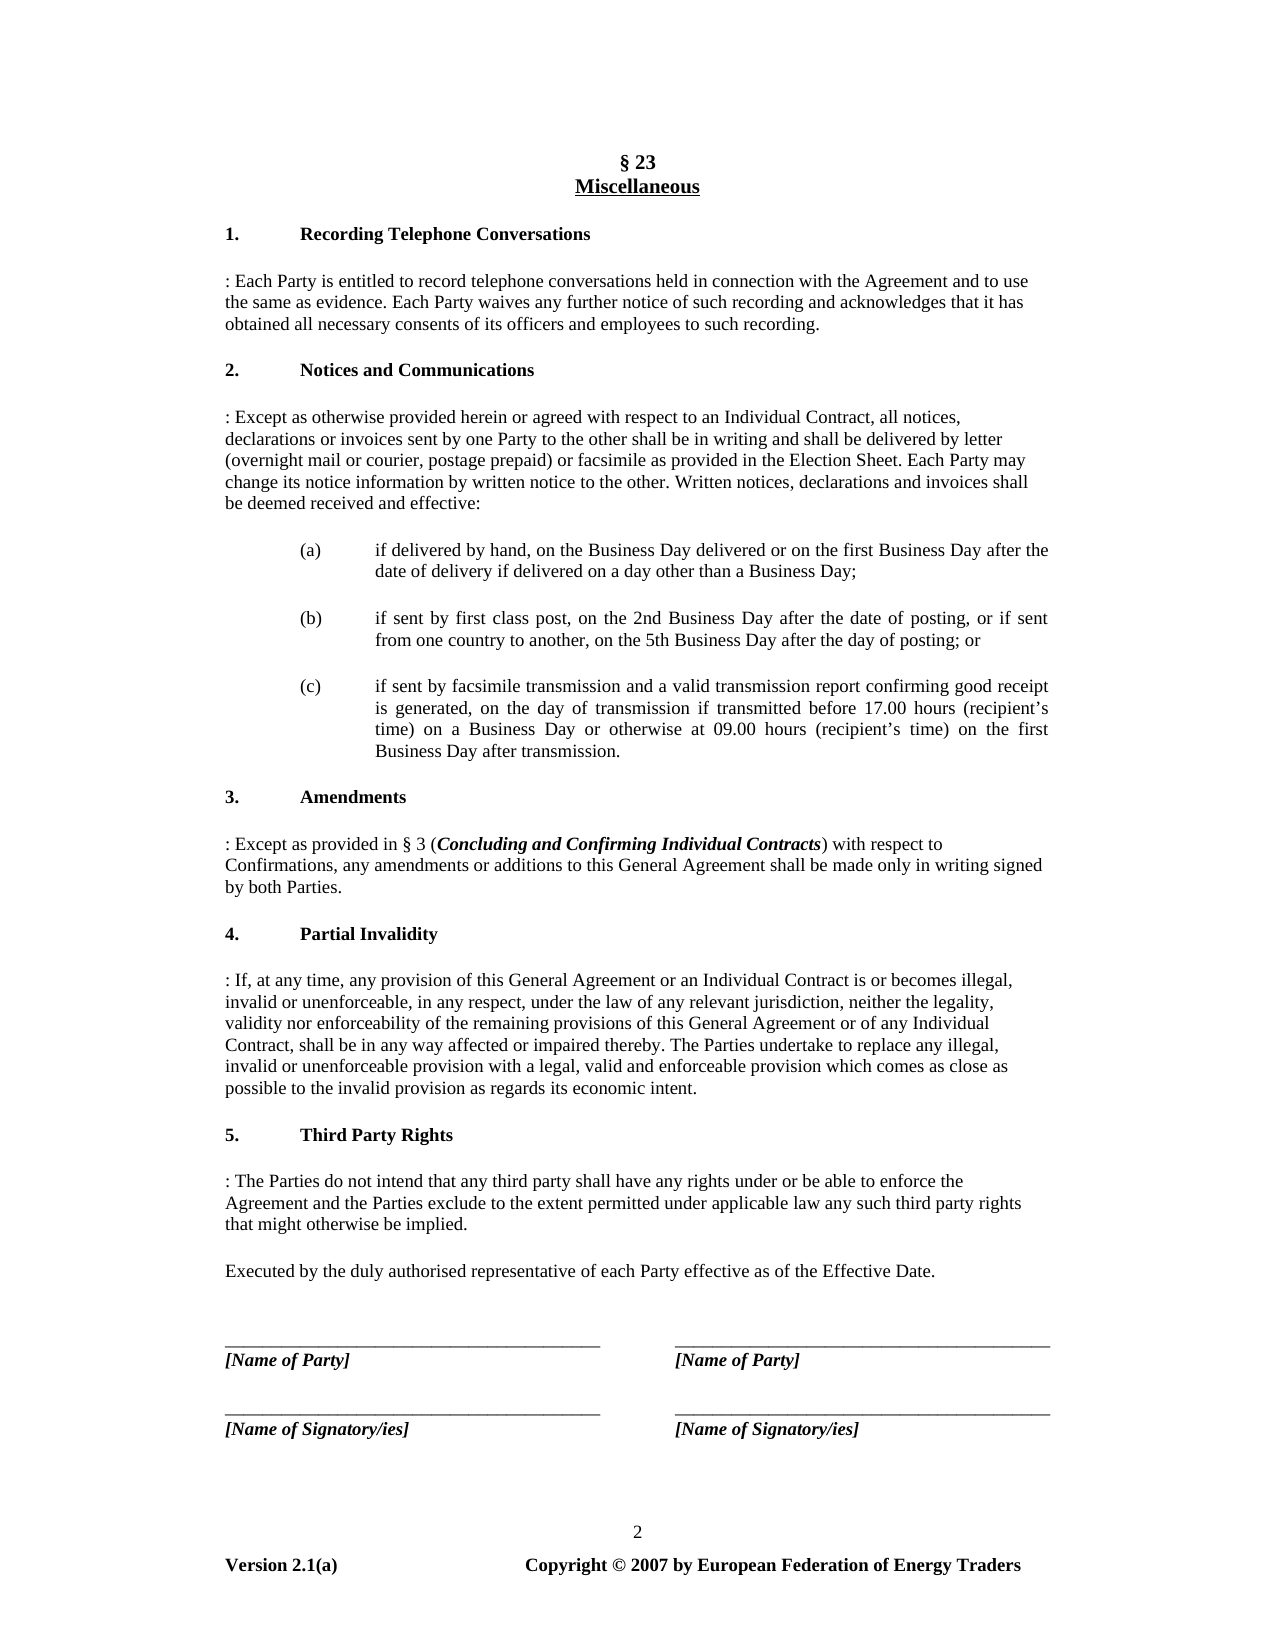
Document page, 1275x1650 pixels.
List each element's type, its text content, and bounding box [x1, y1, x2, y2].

subtitle if sent by facsimile transmission and a valid transmission report confirming good receipt is generated, on the day of transmission if transmitted before 17.00 hours (recipient’s time) on a Business Day or otherwise at 09.00 hours (recipient’s time) on the first Business Day after transmission. [300, 675, 1050, 761]
subtitle if delivered by hand, on the Business Day delivered or on the first Business Day after the date of delivery if delivered on a day other than a Business Day; [300, 539, 1050, 582]
text : If, at any time, any provision of this General Agreement or an Individual Contract is or becomes illegal, invalid or unenforceable, in any respect, under the law of any relevant jurisdiction, neither the legality, validity nor enforceability of the remaining provisions of this General Agreement or of any Individual Contract, shall be in any way affected or impaired thereby. The Parties undertake to replace any illegal, invalid or unenforceable provision with a legal, valid and enforceable provision which comes as close as possible to the invalid provision as regards its economic intent. [225, 969, 1050, 1098]
subtitle if sent by first class post, on the 2nd Business Day after the date of posting, or if sent from one country to another, on the 5th Business Day after the day of posting; or [300, 607, 1050, 650]
subtitle Third Party Rights [225, 1123, 1050, 1145]
subtitle Partial Invalidity [225, 922, 1050, 944]
subtitle Notices and Communications [225, 359, 1050, 381]
text ________________________________________ ________________________________________ [Name of Signatory/ies] [Name of Signatory/ies] [225, 1396, 1050, 1439]
text Executed by the duly authorised representative of each Party effective as of the Effective Date. [225, 1260, 1050, 1281]
text : The Parties do not intend that any third party shall have any rights under or be able to enforce the Agreement and the Parties exclude to the extent permitted under applicable law any such third party rights that might otherwise be implied. [225, 1170, 1050, 1235]
text ________________________________________ ________________________________________ [Name of Party] [Name of Party] [225, 1306, 1050, 1371]
text : Each Party is entitled to record telephone conversations held in connection with the Agreement and to use the same as evidence. Each Party waives any further notice of such recording and acknowledges that it has obtained all necessary consents of its officers and employees to such recording. [225, 270, 1050, 334]
text : Except as otherwise provided herein or agreed with respect to an Individual Contract, all notices, declarations or invoices sent by one Party to the other shall be in writing and shall be delivered by letter (overnight mail or courier, postage prepaid) or facsimile as provided in the Election Sheet. Each Party may change its notice information by written notice to the other. Written notices, declarations and invoices shall be deemed received and effective: [225, 406, 1050, 514]
text : Except as provided in § 3 (Concluding and Confirming Individual Contracts) with respect to Confirmations, any amendments or additions to this General Agreement shall be made only in writing signed by both Parties. [225, 833, 1050, 897]
subtitle Recording Telephone Conversations [225, 223, 1050, 245]
subtitle Miscellaneous [225, 150, 1050, 198]
subtitle Amendments [225, 786, 1050, 808]
